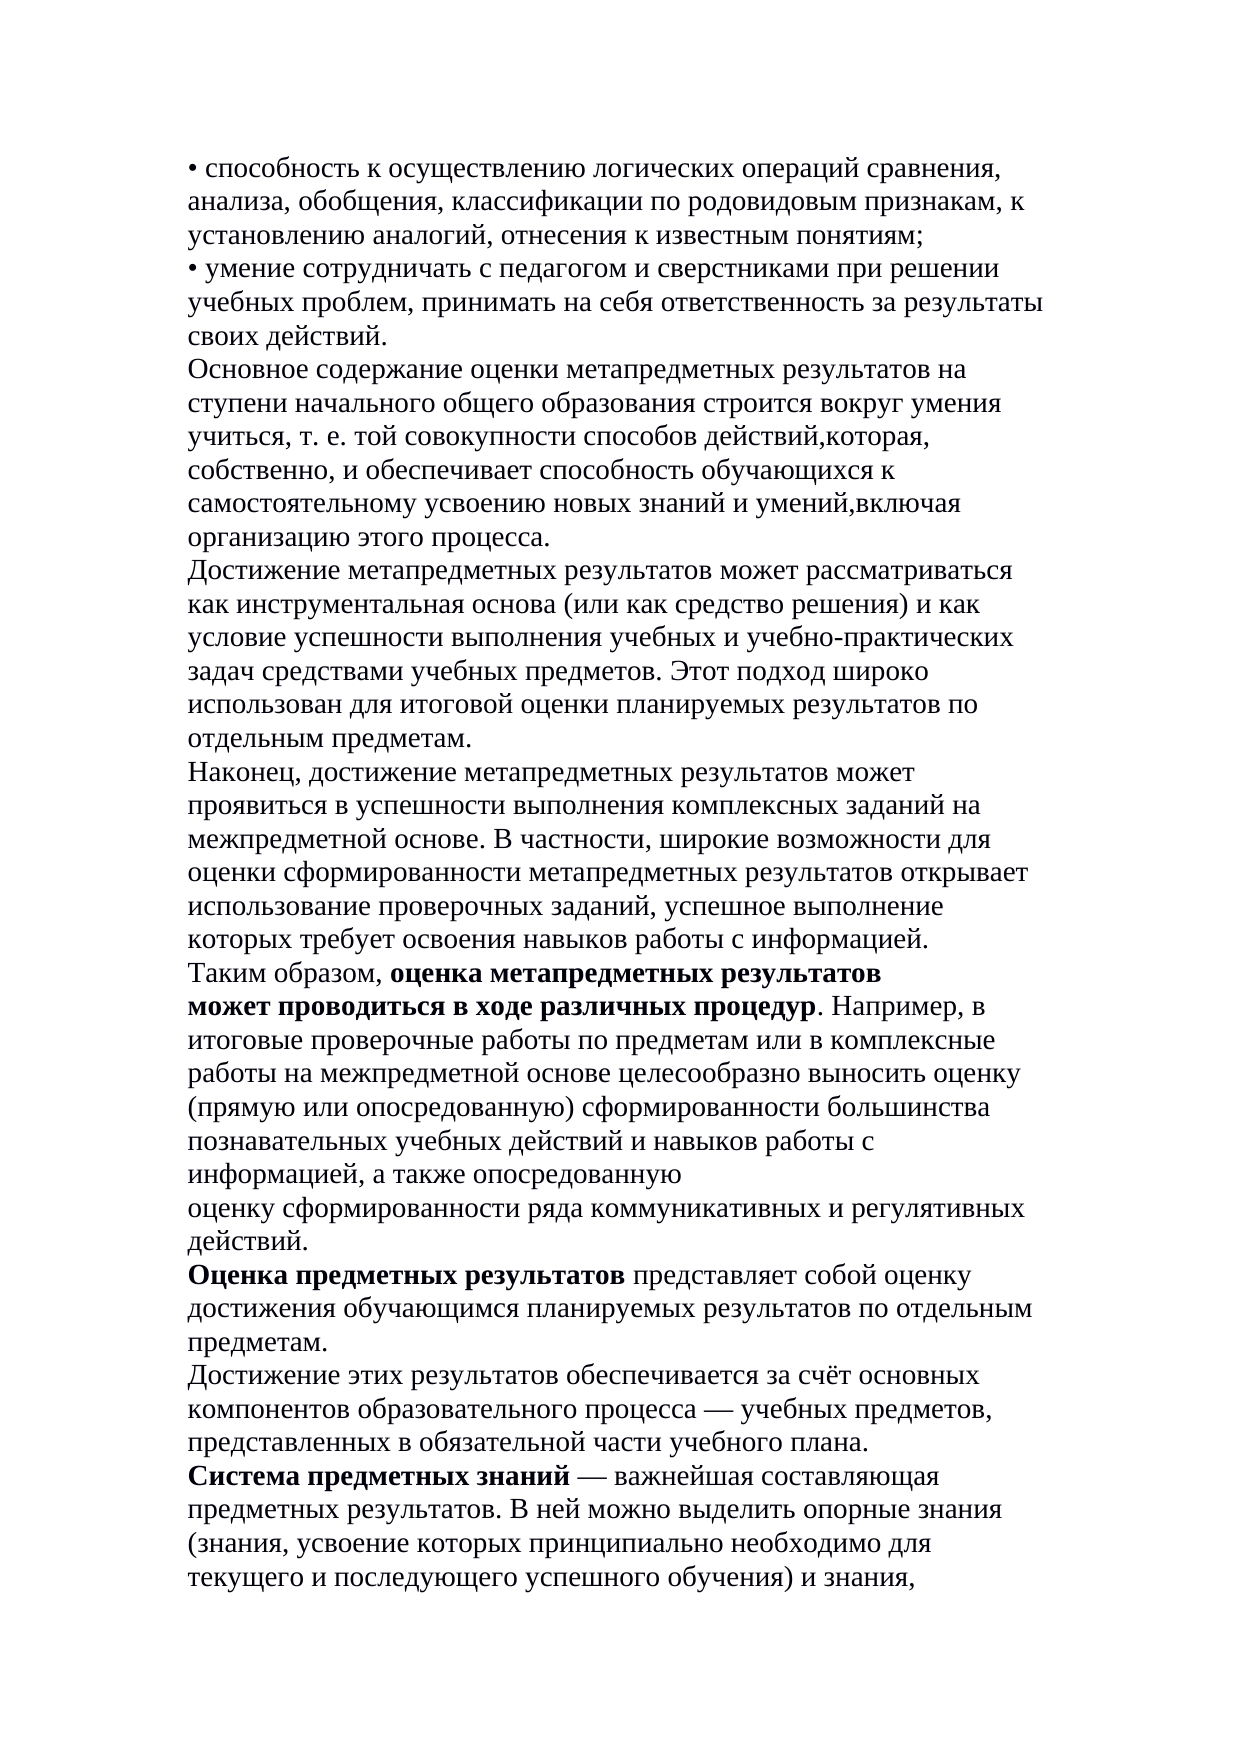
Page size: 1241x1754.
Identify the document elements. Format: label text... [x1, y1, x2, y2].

text Таким образом, оценка метапредметных результатов [187, 955, 1053, 988]
text может проводиться в ходе различных процедур. Например, в итоговые проверочные работы по предметам или в комплексные работы на межпредметной основе целесообразно выносить оценку (прямую или опосредованную) сформированности большинства познавательных учебных действий и навыков работы с информацией, а также опосредованную [187, 988, 1053, 1190]
text Основное содержание оценки метапредметных результатов на ступени начального общего образования строится вокруг умения учиться, т. е. той совокупности способов действий,которая, собственно, и обеспечивает способность обучающихся к самостоятельному усвоению новых знаний и умений,включая организацию этого процесса. [187, 351, 1053, 552]
text Достижение метапредметных результатов может рассматриваться как инструментальная основа (или как средство решения) и как условие успешности выполнения учебных и учебно-практических задач средствами учебных предметов. Этот подход широко использован для итоговой оценки планируемых результатов по отдельным предметам. [187, 552, 1053, 754]
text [187, 1458, 1053, 1592]
text Оценка предметных результатов представляет собой оценку достижения обучающимся планируемых результатов по отдельным предметам. [187, 1257, 1053, 1357]
text • умение сотрудничать с педагогом и сверстниками при решении учебных проблем, принимать на себя ответственность за результаты своих действий. [187, 251, 1053, 351]
text оценку сформированности ряда коммуникативных и регулятивных действий. [187, 1190, 1053, 1257]
text • способность к осуществлению логических операций сравнения, анализа, обобщения, классификации по родовидовым признакам, к установлению аналогий, отнесения к известным понятиям; [187, 150, 1053, 251]
text Наконец, достижение метапредметных результатов может проявиться в успешности выполнения комплексных заданий на межпредметной основе. В частности, широкие возможности для оценки сформированности метапредметных результатов открывает использование проверочных заданий, успешное выполнение которых требует освоения навыков работы с информацией. [187, 754, 1053, 955]
text Достижение этих результатов обеспечивается за счёт основных компонентов образовательного процесса — учебных предметов, представленных в обязательной части учебного плана. [187, 1357, 1053, 1458]
